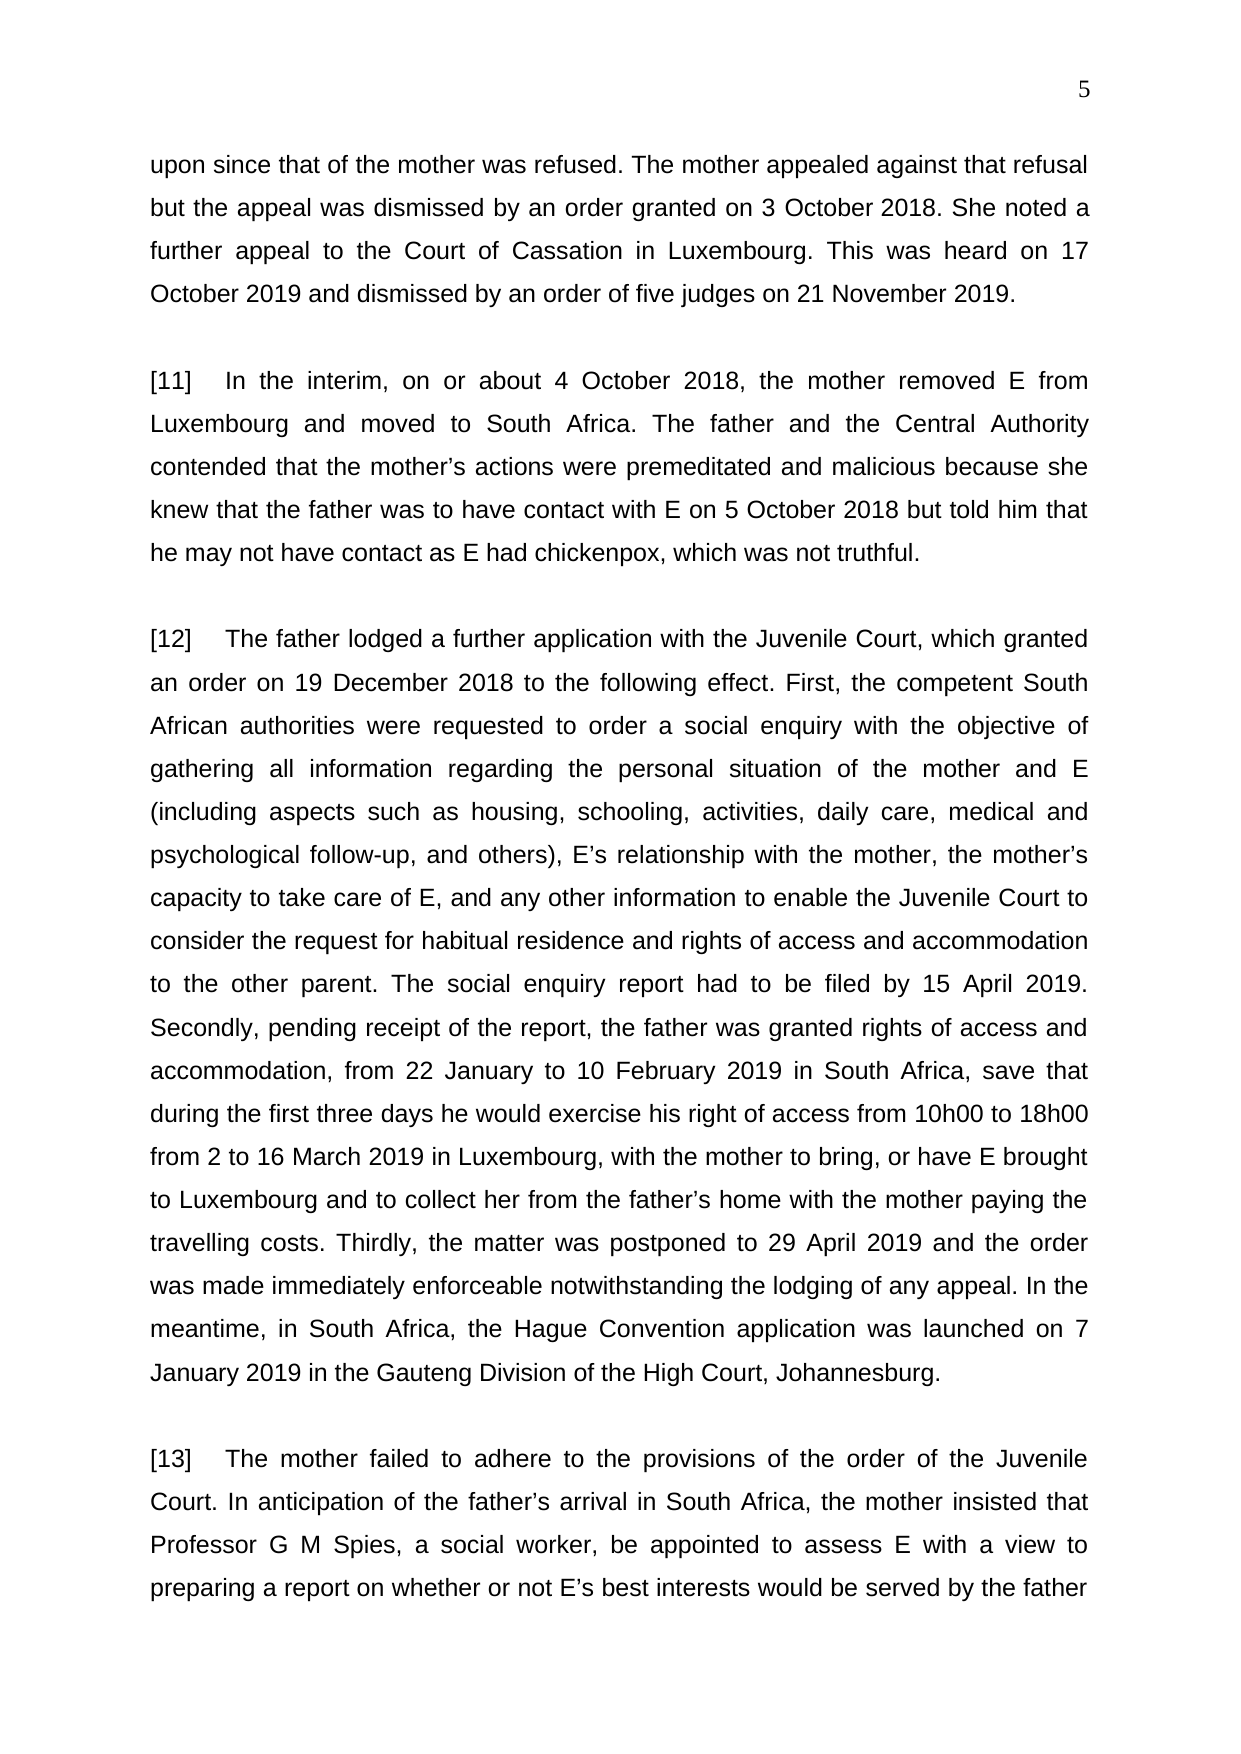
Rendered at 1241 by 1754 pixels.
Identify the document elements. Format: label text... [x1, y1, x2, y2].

text [11] In the interim, on or about 4 October 2018, the mother removed E from Luxembourg and moved to South Africa. The father and the Central Authority contended that the mother’s actions were premeditated and malicious because she knew that the father was to have contact with E on 5 October 2018 but told him that he may not have contact as E had chickenpox, which was not truthful. [150, 366, 1090, 567]
text [12] The father lodged a further application with the Juvenile Court, which granted an order on 19 December 2018 to the following effect. First, the competent South African authorities were requested to order a social enquiry with the objective of gathering all information regarding the personal situation of the mother and E (including aspects such as housing, schooling, activities, daily care, medical and psychological follow-up, and others), E’s relationship with the mother, the mother’s capacity to take care of E, and any other information to enable the Juvenile Court to consider the request for habitual residence and rights of access and accommodation to the other parent. The social enquiry report had to be filed by 15 April 2019. Secondly, pending receipt of the report, the father was granted rights of access and accommodation, from 22 January to 10 February 2019 in South Africa, save that during the first three days he would exercise his right of access from 10h00 to 18h00 from 2 to 16 March 2019 in Luxembourg, with the mother to bring, or have E brought to Luxembourg and to collect her from the father’s home with the mother paying the travelling costs. Thirdly, the matter was postponed to 29 April 2019 and the order was made immediately enforceable notwithstanding the lodging of any appeal. In the meantime, in South Africa, the Hague Convention application was launched on 7 January 2019 in the Gauteng Division of the High Court, Johannesburg. [150, 624, 1090, 1386]
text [150, 150, 1090, 308]
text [150, 1444, 1090, 1602]
